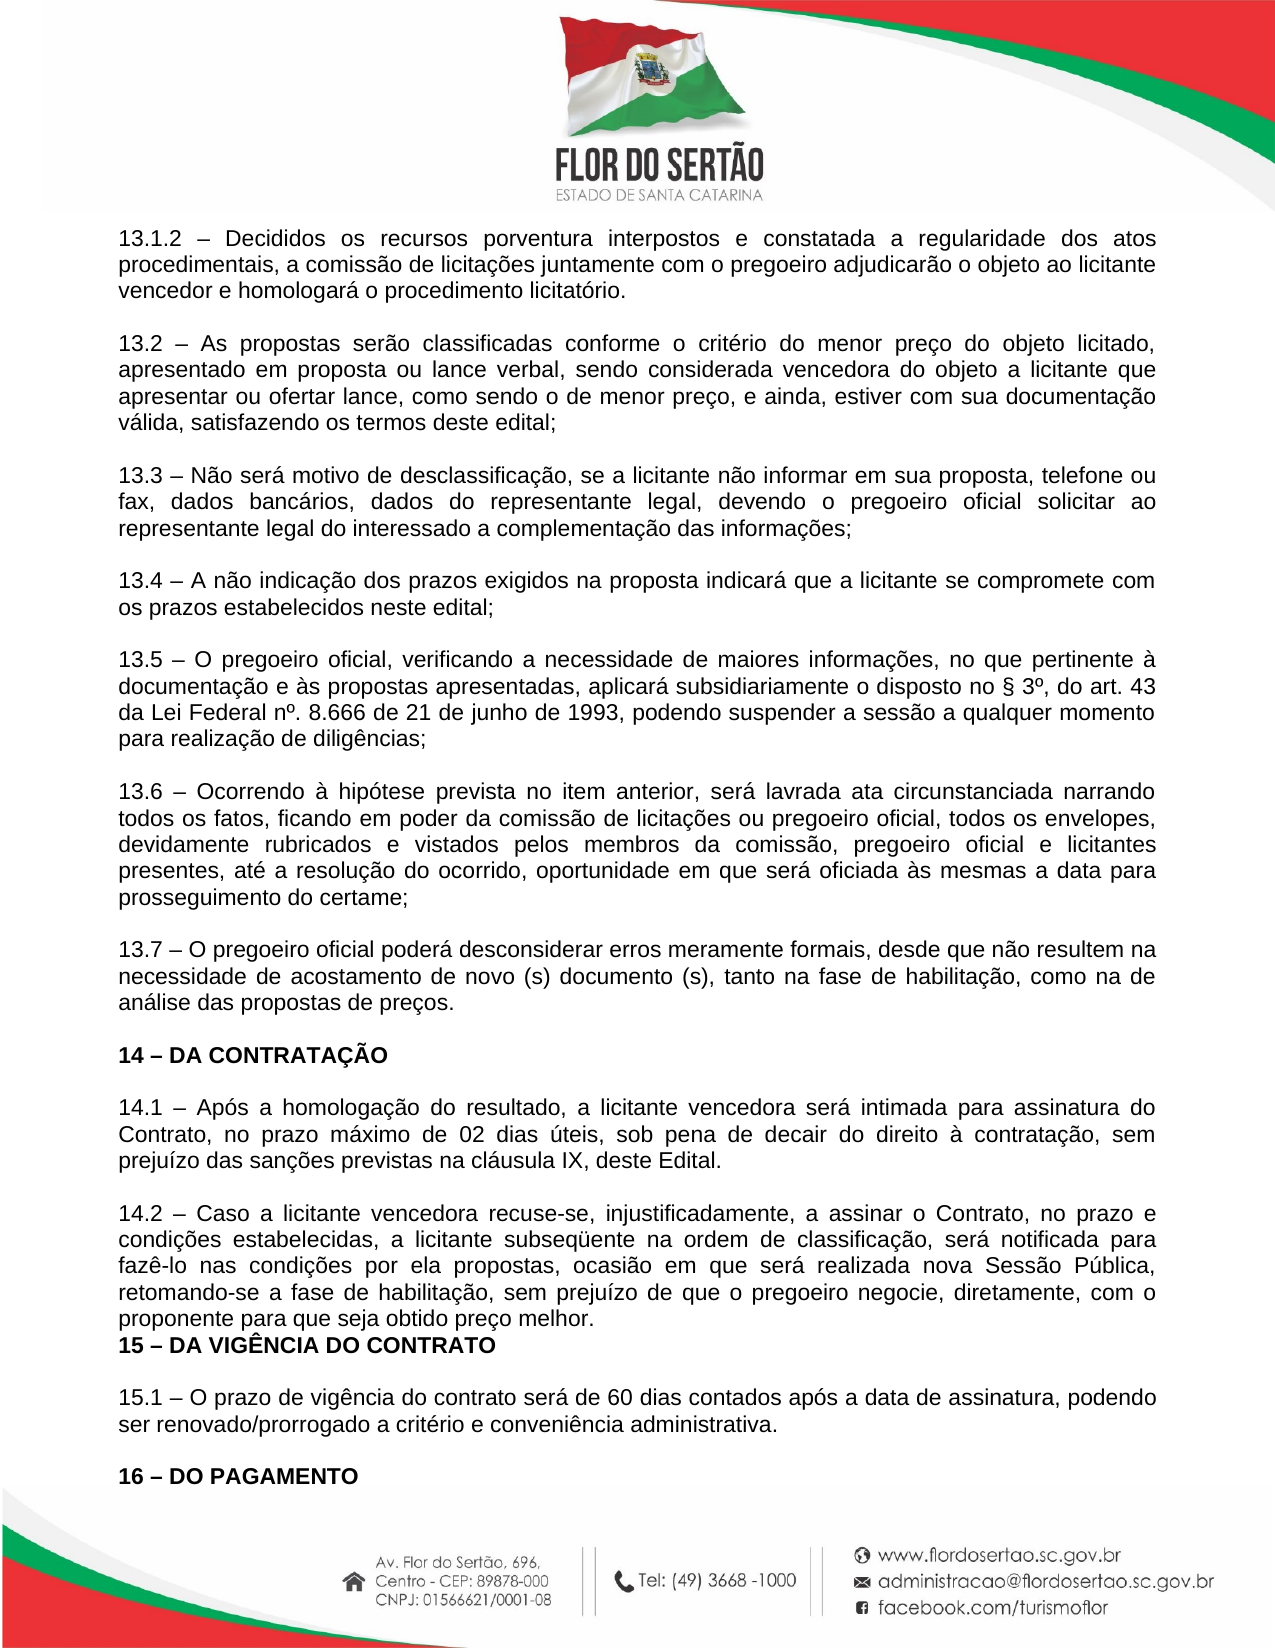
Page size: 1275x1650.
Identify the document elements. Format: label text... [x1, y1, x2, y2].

subtitle 16 – DO PAGAMENTO [118, 1463, 1157, 1490]
text 13.5 – O pregoeiro oficial, verificando a necessidade de maiores informações, no que pertinente à documentação e às propostas apresentadas, aplicará subsidiariamente o disposto no § 3º, do art. 43 da Lei Federal nº. 8.666 de 21 de junho de 1993, podendo suspender a sessão a qualquer momento para realização de diligências; [118, 646, 1157, 752]
text 15 – DA VIGÊNCIA DO CONTRATO [118, 1332, 1157, 1358]
text 14.1 – Após a homologação do resultado, a licitante vencedora será intimada para assinatura do Contrato, no prazo máximo de 02 dias úteis, sob pena de decair do direito à contratação, sem prejuízo das sanções previstas na cláusula IX, deste Edital. [118, 1094, 1157, 1173]
text 13.4 – A não indicação dos prazos exigidos na proposta indicará que a licitante se compromete com os prazos estabelecidos neste edital; [118, 567, 1157, 620]
picture [2, 1485, 1273, 1648]
text 13.6 – Ocorrendo à hipótese prevista no item anterior, será lavrada ata circunstanciada narrando todos os fatos, ficando em poder da comissão de licitações ou pregoeiro oficial, todos os envelopes, devidamente rubricados e vistados pelos membros da comissão, pregoeiro oficial e licitantes presentes, até a resolução do ocorrido, oportunidade em que será oficiada às mesmas a data para prosseguimento do certame; [118, 778, 1157, 910]
text 15.1 – O prazo de vigência do contrato será de 60 dias contados após a data de assinatura, podendo ser renovado/prorrogado a critério e conveniência administrativa. [118, 1384, 1157, 1437]
text 14.2 – Caso a licitante vencedora recuse-se, injustificadamente, a assinar o Contrato, no prazo e condições estabelecidas, a licitante subseqüente na ordem de classificação, será notificada para fazê-lo nas condições por ela propostas, ocasião em que será realizada nova Sessão Pública, retomando-se a fase de habilitação, sem prejuízo de que o pregoeiro negocie, diretamente, com o proponente para que seja obtido preço melhor. [118, 1200, 1157, 1332]
text 13.1.2 – Decididos os recursos porventura interpostos e constatada a regularidade dos atos procedimentais, a comissão de licitações juntamente com o pregoeiro adjudicarão o objeto ao licitante vencedor e homologará o procedimento licitatório. [118, 225, 1157, 304]
text 13.3 – Não será motivo de desclassificação, se a licitante não informar em sua proposta, telefone ou fax, dados bancários, dados do representante legal, devendo o pregoeiro oficial solicitar ao representante legal do interessado a complementação das informações; [118, 462, 1157, 541]
picture [41, 0, 1275, 212]
text 14 – DA CONTRATAÇÃO [118, 1042, 1157, 1068]
text 13.7 – O pregoeiro oficial poderá desconsiderar erros meramente formais, desde que não resultem na necessidade de acostamento de novo (s) documento (s), tanto na fase de habilitação, como na de análise das propostas de preços. [118, 936, 1157, 1015]
text 13.2 – As propostas serão classificadas conforme o critério do menor preço do objeto licitado, apresentado em proposta ou lance verbal, sendo considerada vencedora do objeto a licitante que apresentar ou ofertar lance, como sendo o de menor preço, e ainda, estiver com sua documentação válida, satisfazendo os termos deste edital; [118, 330, 1157, 436]
